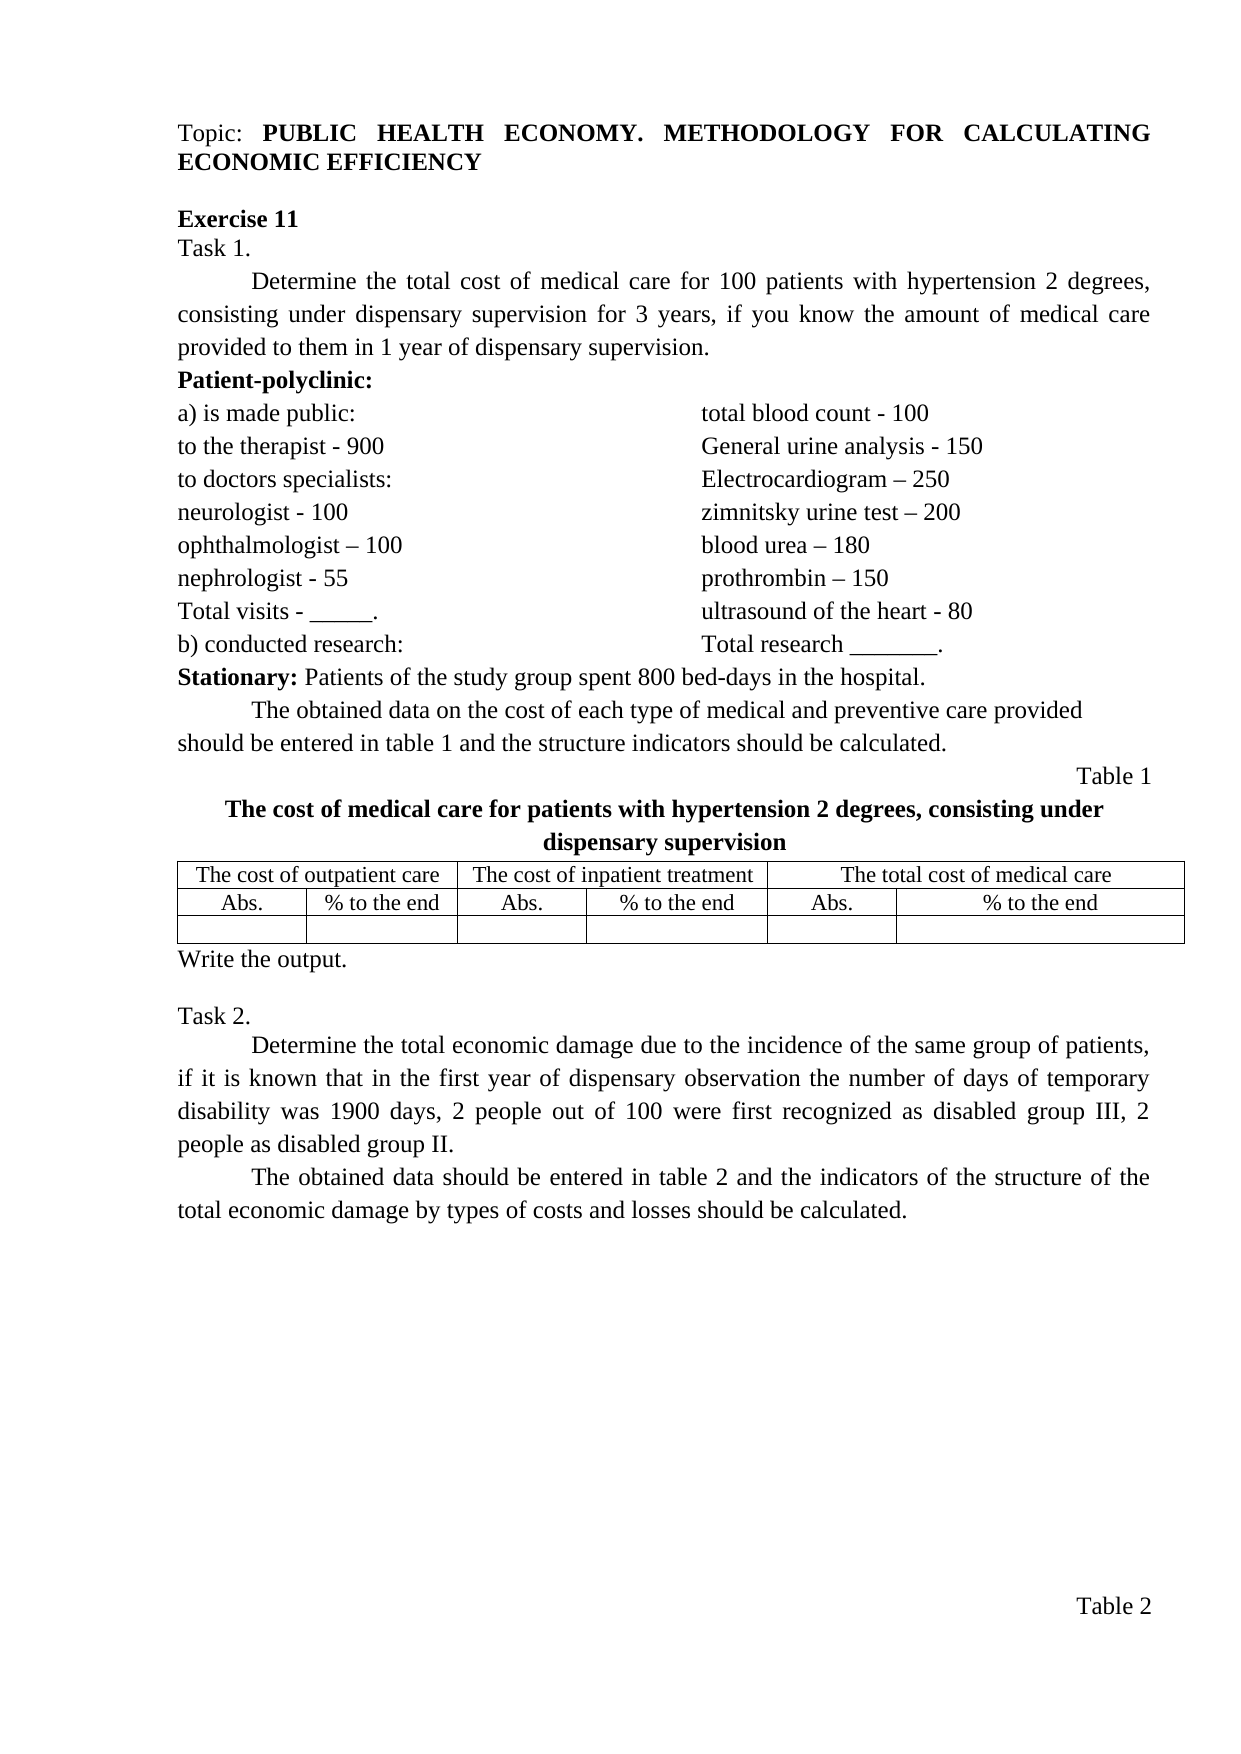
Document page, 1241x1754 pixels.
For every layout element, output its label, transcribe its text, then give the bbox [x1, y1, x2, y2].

text to doctors specialists: [177, 464, 627, 493]
text Total visits - _____. [177, 596, 627, 625]
text The cost of medical care for patients with hypertension 2 degrees, consisting under dispensary supervision [177, 794, 1152, 856]
table_cell [587, 916, 767, 943]
text total blood count - 100 [701, 398, 1152, 427]
text zimnitsky urine test – 200 [701, 497, 1152, 526]
table_cell [307, 916, 457, 943]
text General urine analysis - 150 [701, 431, 1152, 460]
text a) is made public: [177, 398, 627, 427]
text Total research _______. [701, 629, 1152, 658]
text Exercise 11 [177, 204, 1152, 233]
table_cell Abs. [458, 889, 586, 915]
text Determine the total economic damage due to the incidence of the same group of patients, if it is known that in the first year of dispensary observation the number of days of temporary disability was 1900 days, 2 people out of 100 were first recognized as disabled group III, 2 people as disabled group II. [177, 1030, 1152, 1158]
text The obtained data should be entered in table 2 and the indicators of the structure of the total economic damage by types of costs and losses should be calculated. [177, 1162, 1152, 1224]
table_cell % to the end [307, 889, 457, 915]
table_header The cost of inpatient treatment [458, 862, 767, 888]
text ophthalmologist – 100 [177, 530, 627, 559]
table_header The total cost of medical care [768, 862, 1184, 888]
text prothrombin – 150 [701, 563, 1152, 592]
table_cell [897, 916, 1184, 943]
list Topic: PUBLIC HEALTH ECONOMY. METHODOLOGY FOR CALCULATING ECONOMIC EFFICIENCY [177, 118, 1152, 176]
table_cell Abs. [178, 889, 306, 915]
text b) conducted research: [177, 629, 627, 658]
text Table 2 [177, 1591, 1152, 1620]
text neurologist - 100 [177, 497, 627, 526]
text Stationary: Patients of the study group spent 800 bed-days in the hospital. [177, 662, 1152, 691]
text to the therapist - 900 [177, 431, 627, 460]
text Determine the total cost of medical care for 100 patients with hypertension 2 degrees, consisting under dispensary supervision for 3 years, if you know the amount of medical care provided to them in 1 year of dispensary supervision. [177, 266, 1152, 361]
text The obtained data on the cost of each type of medical and preventive care provided should be entered in table 1 and the structure indicators should be calculated. [177, 695, 1152, 757]
table_cell [768, 916, 896, 943]
text Task 2. [177, 1001, 1152, 1030]
text Patient-polyclinic: [177, 365, 1152, 394]
table_cell % to the end [897, 889, 1184, 915]
table_cell [458, 916, 586, 943]
text blood urea – 180 [701, 530, 1152, 559]
table_cell [178, 916, 306, 943]
table_cell % to the end [587, 889, 767, 915]
text Electrocardiogram – 250 [701, 464, 1152, 493]
text Table 1 [177, 761, 1152, 790]
table_header The cost of outpatient care [178, 862, 457, 888]
text nephrologist - 55 [177, 563, 627, 592]
text Write the output. [177, 944, 1152, 972]
text ultrasound of the heart - 80 [701, 596, 1152, 625]
text Task 1. [177, 233, 1152, 262]
table_cell Abs. [768, 889, 896, 915]
